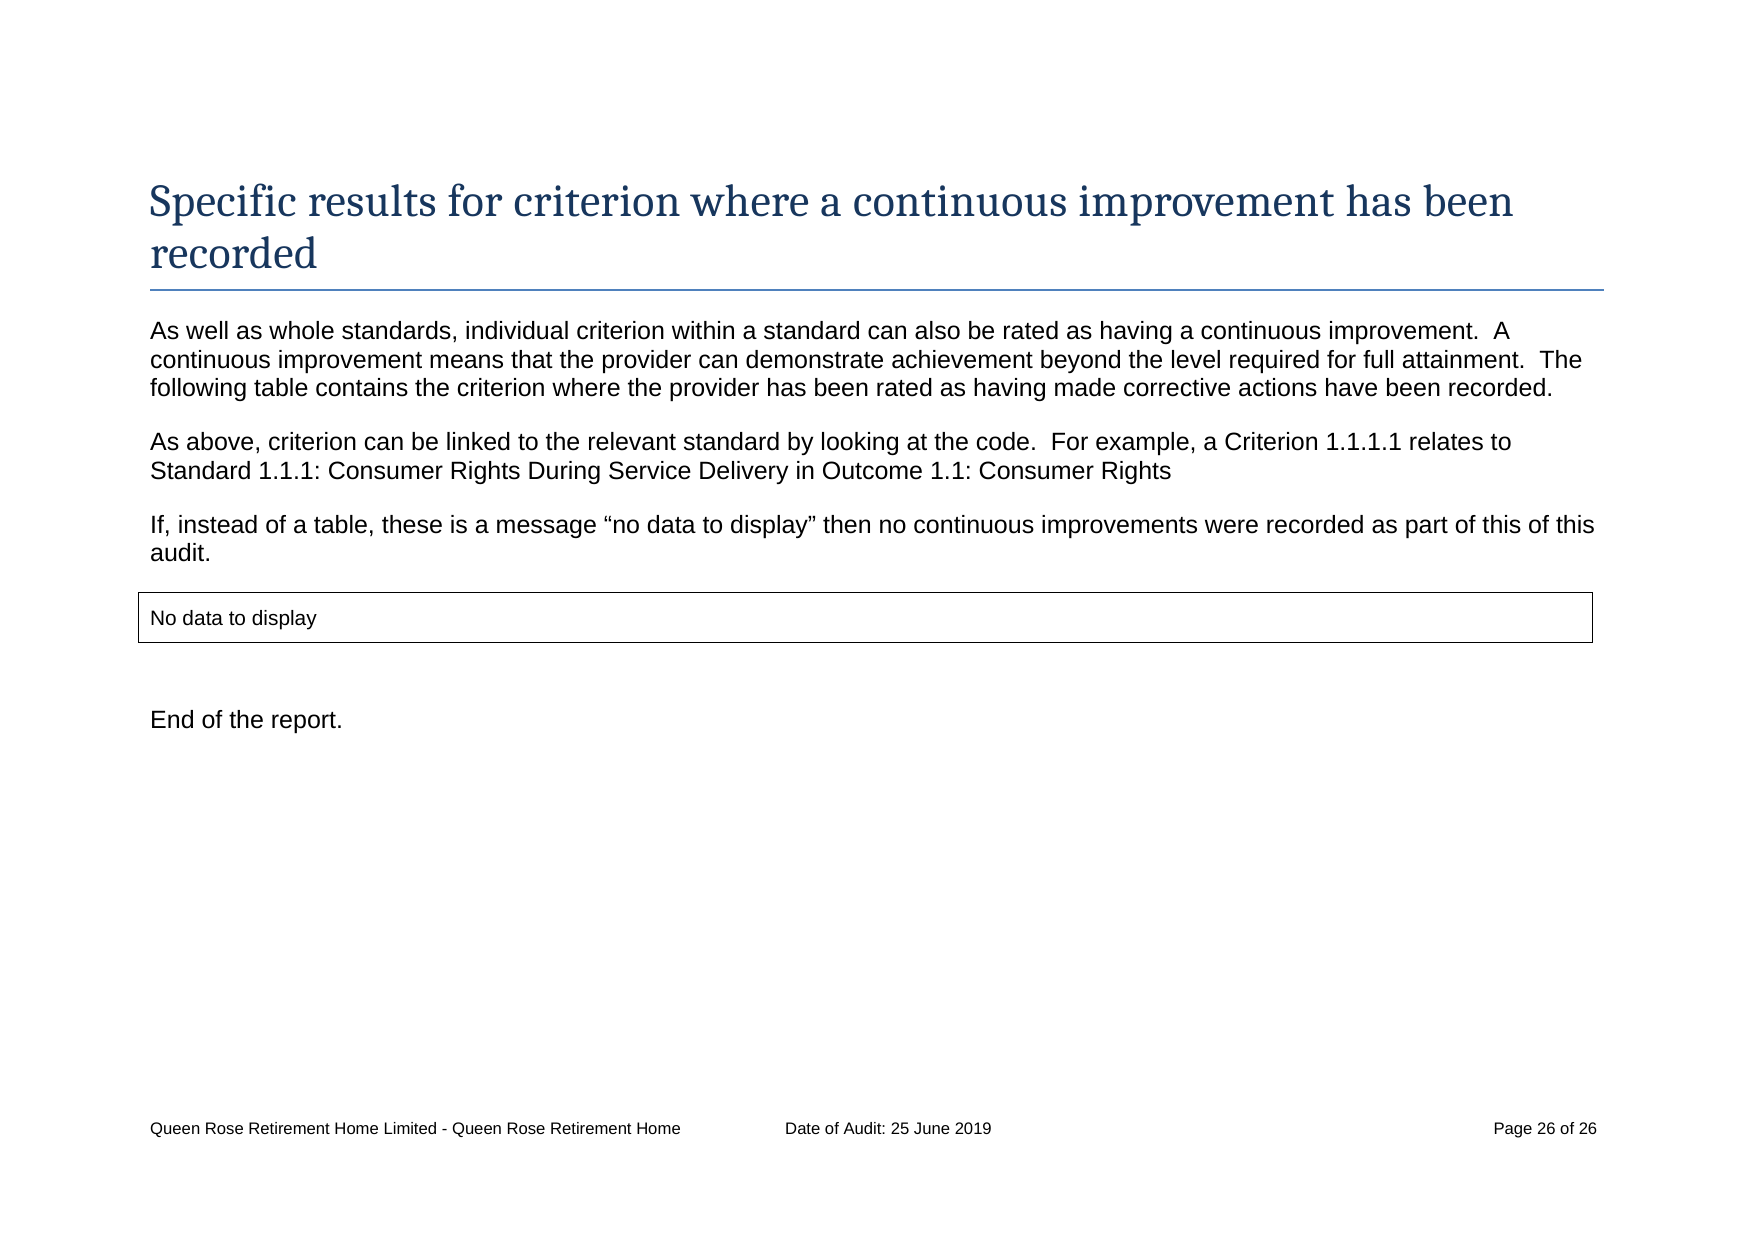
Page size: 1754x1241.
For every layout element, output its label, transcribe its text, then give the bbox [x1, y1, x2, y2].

table_header No data to display [139, 593, 1592, 642]
text End of the report. [150, 704, 1604, 733]
subtitle Specific results for criterion where a continuous improvement has been recorded [150, 175, 1604, 289]
text As well as whole standards, individual criterion within a standard can also be rated as having a continuous improvement. A continuous improvement means that the provider can demonstrate achievement beyond the level required for full attainment. The following table contains the criterion where the provider has been rated as having made corrective actions have been recorded. [150, 316, 1604, 402]
text If, instead of a table, these is a message “no data to display” then no continuous improvements were recorded as part of this of this audit. [150, 509, 1604, 567]
text As above, criterion can be linked to the relevant standard by looking at the code. For example, a Criterion 1.1.1.1 relates to Standard 1.1.1: Consumer Rights During Service Delivery in Outcome 1.1: Consumer Rights [150, 427, 1604, 484]
